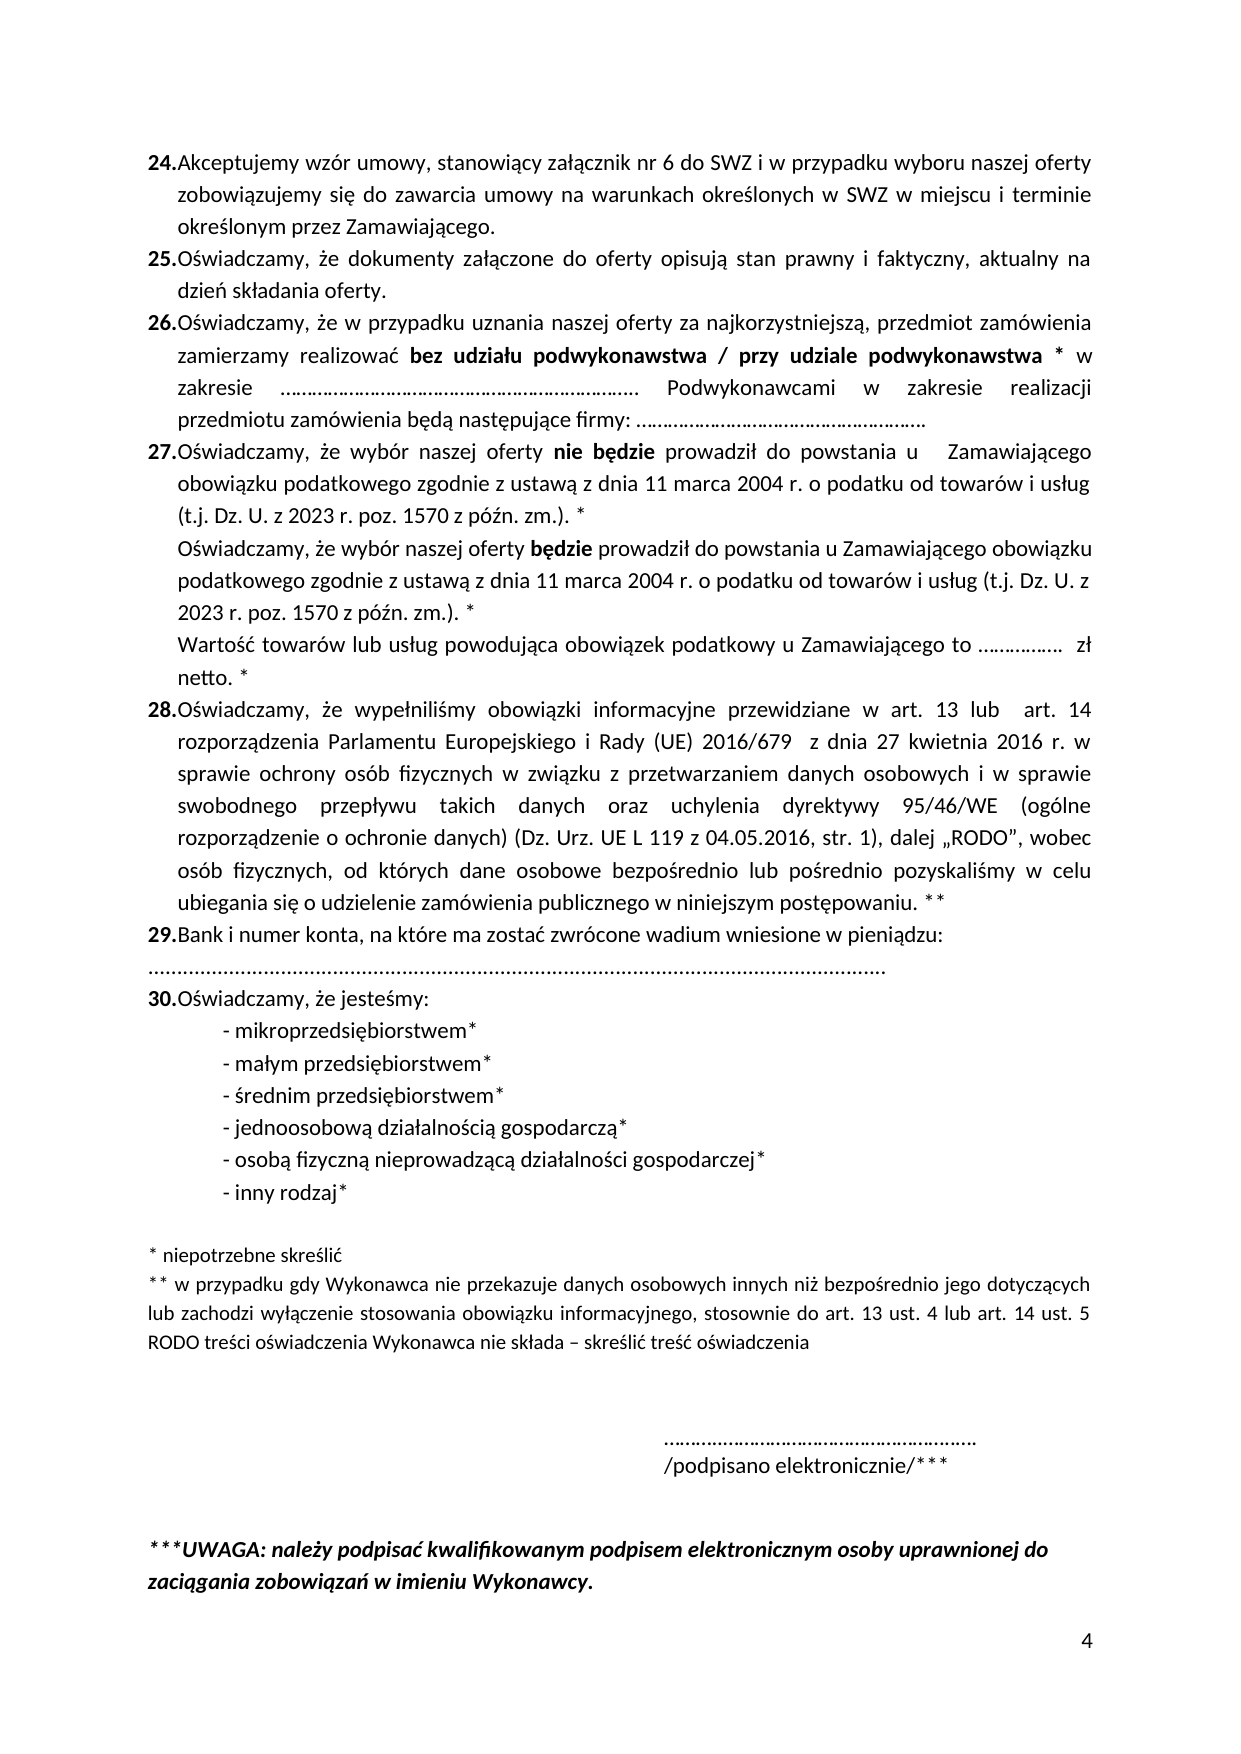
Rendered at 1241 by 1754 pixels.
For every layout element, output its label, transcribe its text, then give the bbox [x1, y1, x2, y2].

text ***UWAGA: należy podpisać kwalifikowanym podpisem elektronicznym osoby uprawnionej do zaciągania zobowiązań w imieniu Wykonawcy. [148, 1535, 1093, 1595]
text - inny rodzaj* [223, 1178, 1093, 1206]
text ………..……………………………………..…. [620, 1423, 1093, 1451]
text * niepotrzebne skreślić [148, 1242, 1093, 1267]
text ** w przypadku gdy Wykonawca nie przekazuje danych osobowych innych niż bezpośrednio jego dotyczących lub zachodzi wyłączenie stosowania obowiązku informacyjnego, stosownie do art. 13 ust. 4 lub art. 14 ust. 5 RODO treści oświadczenia Wykonawca nie składa – skreślić treść oświadczenia [148, 1271, 1093, 1355]
list Oświadczamy, że w przypadku uznania naszej oferty za najkorzystniejszą, przedmiot zamówienia zamierzamy realizować bez udziału podwykonawstwa / przy udziale podwykonawstwa * w zakresie ………………………………………………………….. Podwykonawcami w zakresie realizacji przedmiotu zamówienia będą następujące firmy: ………………………………………………. [148, 308, 1093, 433]
text - osobą fizyczną nieprowadzącą działalności gospodarczej* [223, 1145, 1093, 1173]
list Akceptujemy wzór umowy, stanowiący załącznik nr 6 do SWZ i w przypadku wyboru naszej oferty zobowiązujemy się do zawarcia umowy na warunkach określonych w SWZ w miejscu i terminie określonym przez Zamawiającego. [148, 148, 1093, 240]
list Oświadczamy, że wypełniliśmy obowiązki informacyjne przewidziane w art. 13 lub art. 14 rozporządzenia Parlamentu Europejskiego i Rady (UE) 2016/679 z dnia 27 kwietnia 2016 r. w sprawie ochrony osób fizycznych w związku z przetwarzaniem danych osobowych i w sprawie swobodnego przepływu takich danych oraz uchylenia dyrektywy 95/46/WE (ogólne rozporządzenie o ochronie danych) (Dz. Urz. UE L 119 z 04.05.2016, str. 1), dalej „RODO”, wobec osób fizycznych, od których dane osobowe bezpośrednio lub pośrednio pozyskaliśmy w celu ubiegania się o udzielenie zamówienia publicznego w niniejszym postępowaniu. ** [148, 695, 1093, 916]
text - mikroprzedsiębiorstwem* [223, 1017, 1093, 1045]
text - jednoosobową działalnością gospodarczą* [223, 1113, 1093, 1141]
text - małym przedsiębiorstwem* [223, 1049, 1093, 1077]
list Bank i numer konta, na które ma zostać zwrócone wadium wniesione w pieniądzu: [148, 920, 1093, 948]
text Wartość towarów lub usług powodująca obowiązek podatkowy u Zamawiającego to ……………. zł netto. * [177, 630, 1093, 691]
list Oświadczamy, że dokumenty załączone do oferty opisują stan prawny i faktyczny, aktualny na dzień składania oferty. [148, 244, 1093, 304]
text - średnim przedsiębiorstwem* [223, 1081, 1093, 1109]
text /podpisano elektronicznie/*** [148, 1451, 1093, 1479]
list Oświadczamy, że jesteśmy: [148, 984, 1093, 1012]
text ................................................................................................................................ [148, 952, 1093, 980]
list Oświadczamy, że wybór naszej oferty nie będzie prowadził do powstania u Zamawiającego obowiązku podatkowego zgodnie z ustawą z dnia 11 marca 2004 r. o podatku od towarów i usług (t.j. Dz. U. z 2023 r. poz. 1570 z późn. zm.). * [148, 437, 1093, 530]
text Oświadczamy, że wybór naszej oferty będzie prowadził do powstania u Zamawiającego obowiązku podatkowego zgodnie z ustawą z dnia 11 marca 2004 r. o podatku od towarów i usług (t.j. Dz. U. z 2023 r. poz. 1570 z późn. zm.). * [177, 534, 1093, 626]
